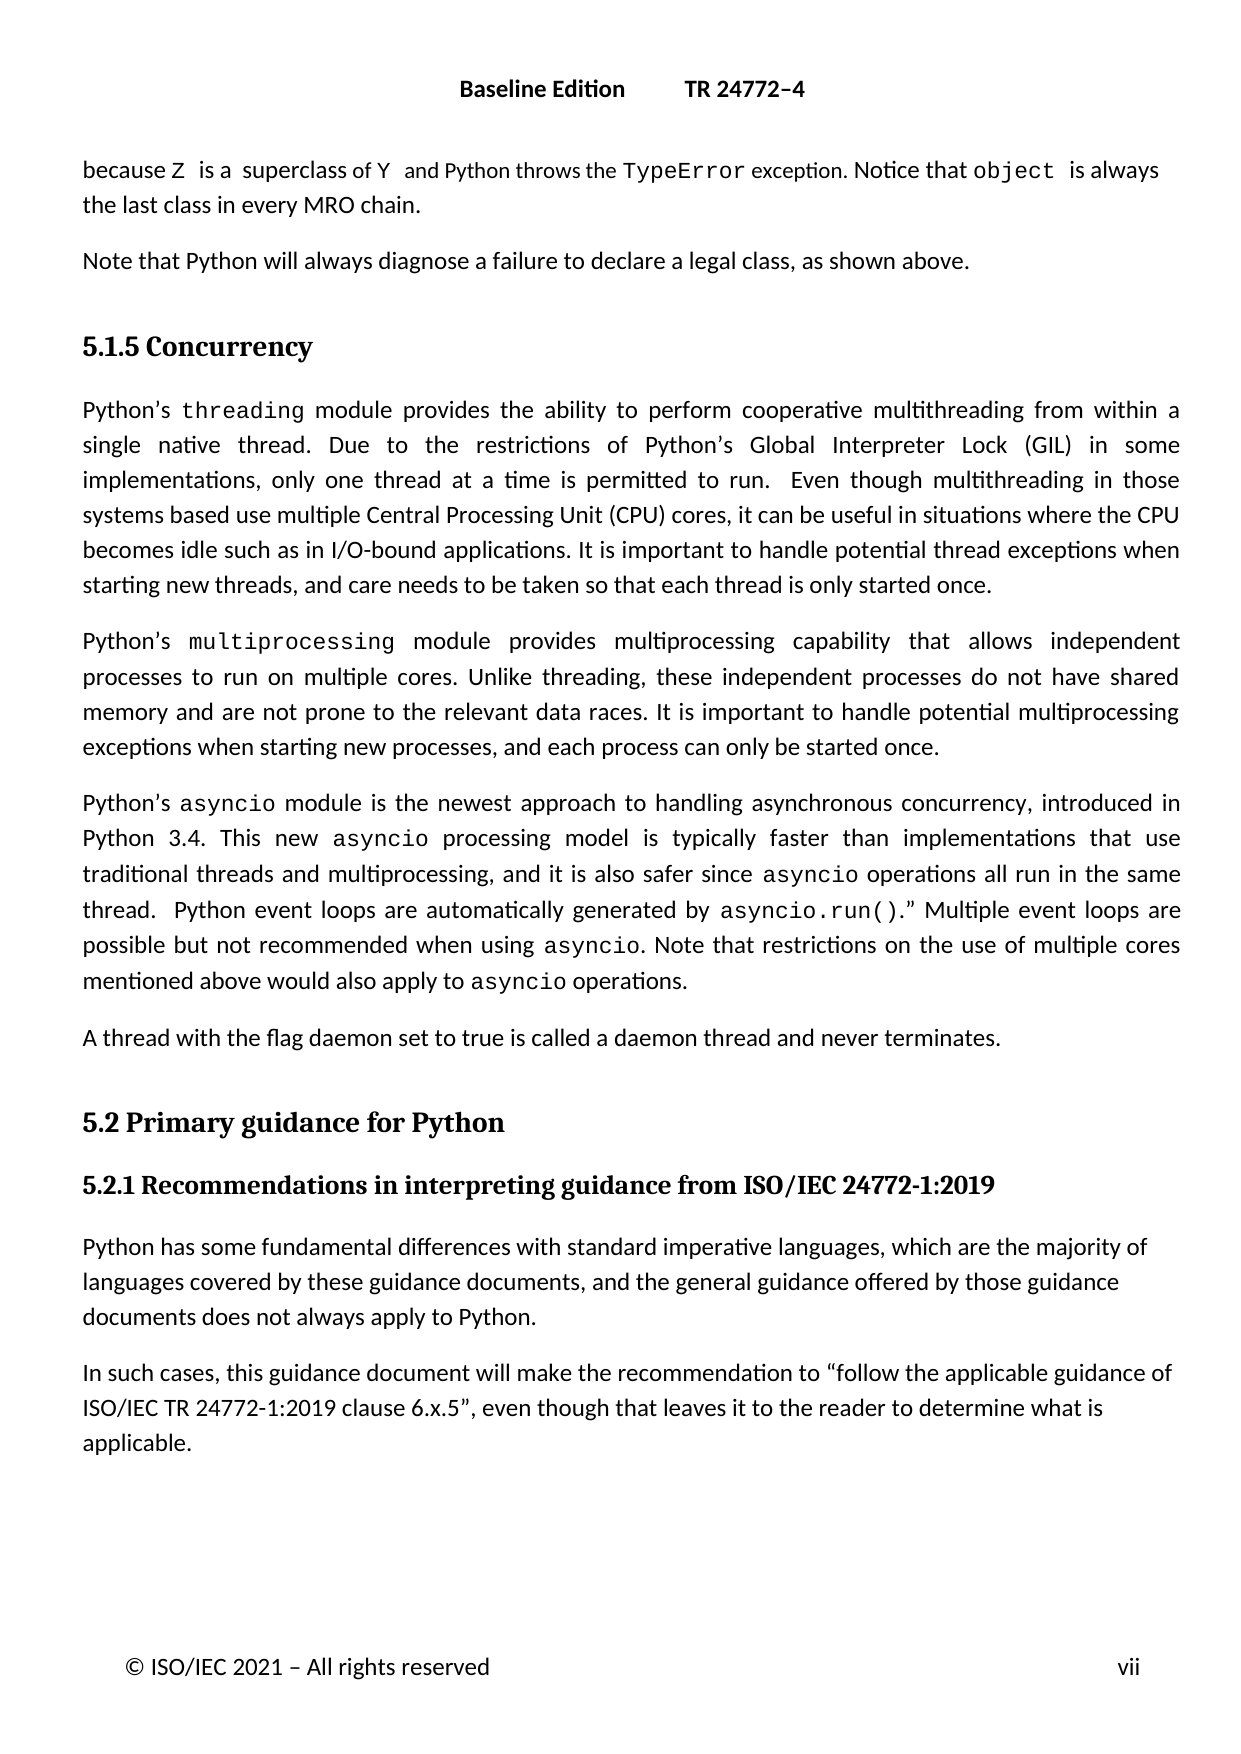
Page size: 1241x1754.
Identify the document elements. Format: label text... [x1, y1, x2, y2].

text Note that Python will always diagnose a failure to declare a legal class, as shown above. [82, 246, 1182, 276]
subtitle 5.1.5 Concurrency [82, 331, 1182, 364]
subtitle 5.2 Primary guidance for Python [82, 1107, 1182, 1140]
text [82, 154, 1182, 220]
text A thread with the flag daemon set to true is called a daemon thread and never terminates. [82, 1022, 1182, 1052]
text Python’s asyncio module is the newest approach to handling asynchronous concurrency, introduced in Python 3.4. This new asyncio processing model is typically faster than implementations that use traditional threads and multiprocessing, and it is also safer since asyncio operations all run in the same thread. Python event loops are automatically generated by asyncio.run().” Multiple event loops are possible but not recommended when using asyncio. Note that restrictions on the use of multiple cores mentioned above would also apply to asyncio operations. [82, 787, 1182, 996]
text In such cases, this guidance document will make the recommendation to “follow the applicable guidance of ISO/IEC TR 24772-1:2019 clause 6.x.5”, even though that leaves it to the reader to determine what is applicable. [82, 1357, 1182, 1457]
text Python’s multiprocessing module provides multiprocessing capability that allows independent processes to run on multiple cores. Unlike threading, these independent processes do not have shared memory and are not prone to the relevant data races. It is important to handle potential multiprocessing exceptions when starting new processes, and each process can only be started once. [82, 626, 1182, 762]
subtitle 5.2.1 Recommendations in interpreting guidance from ISO/IEC 24772-1:2019 [82, 1170, 1182, 1201]
text Python has some fundamental differences with standard imperative languages, which are the majority of languages covered by these guidance documents, and the general guidance offered by those guidance documents does not always apply to Python. [82, 1231, 1182, 1331]
text Python’s threading module provides the ability to perform cooperative multithreading from within a single native thread. Due to the restrictions of Python’s Global Interpreter Lock (GIL) in some implementations, only one thread at a time is permitted to run. Even though multithreading in those systems based use multiple Central Processing Unit (CPU) cores, it can be useful in situations where the CPU becomes idle such as in I/O-bound applications. It is important to handle potential thread exceptions when starting new threads, and care needs to be taken so that each thread is only started once. [82, 394, 1182, 600]
